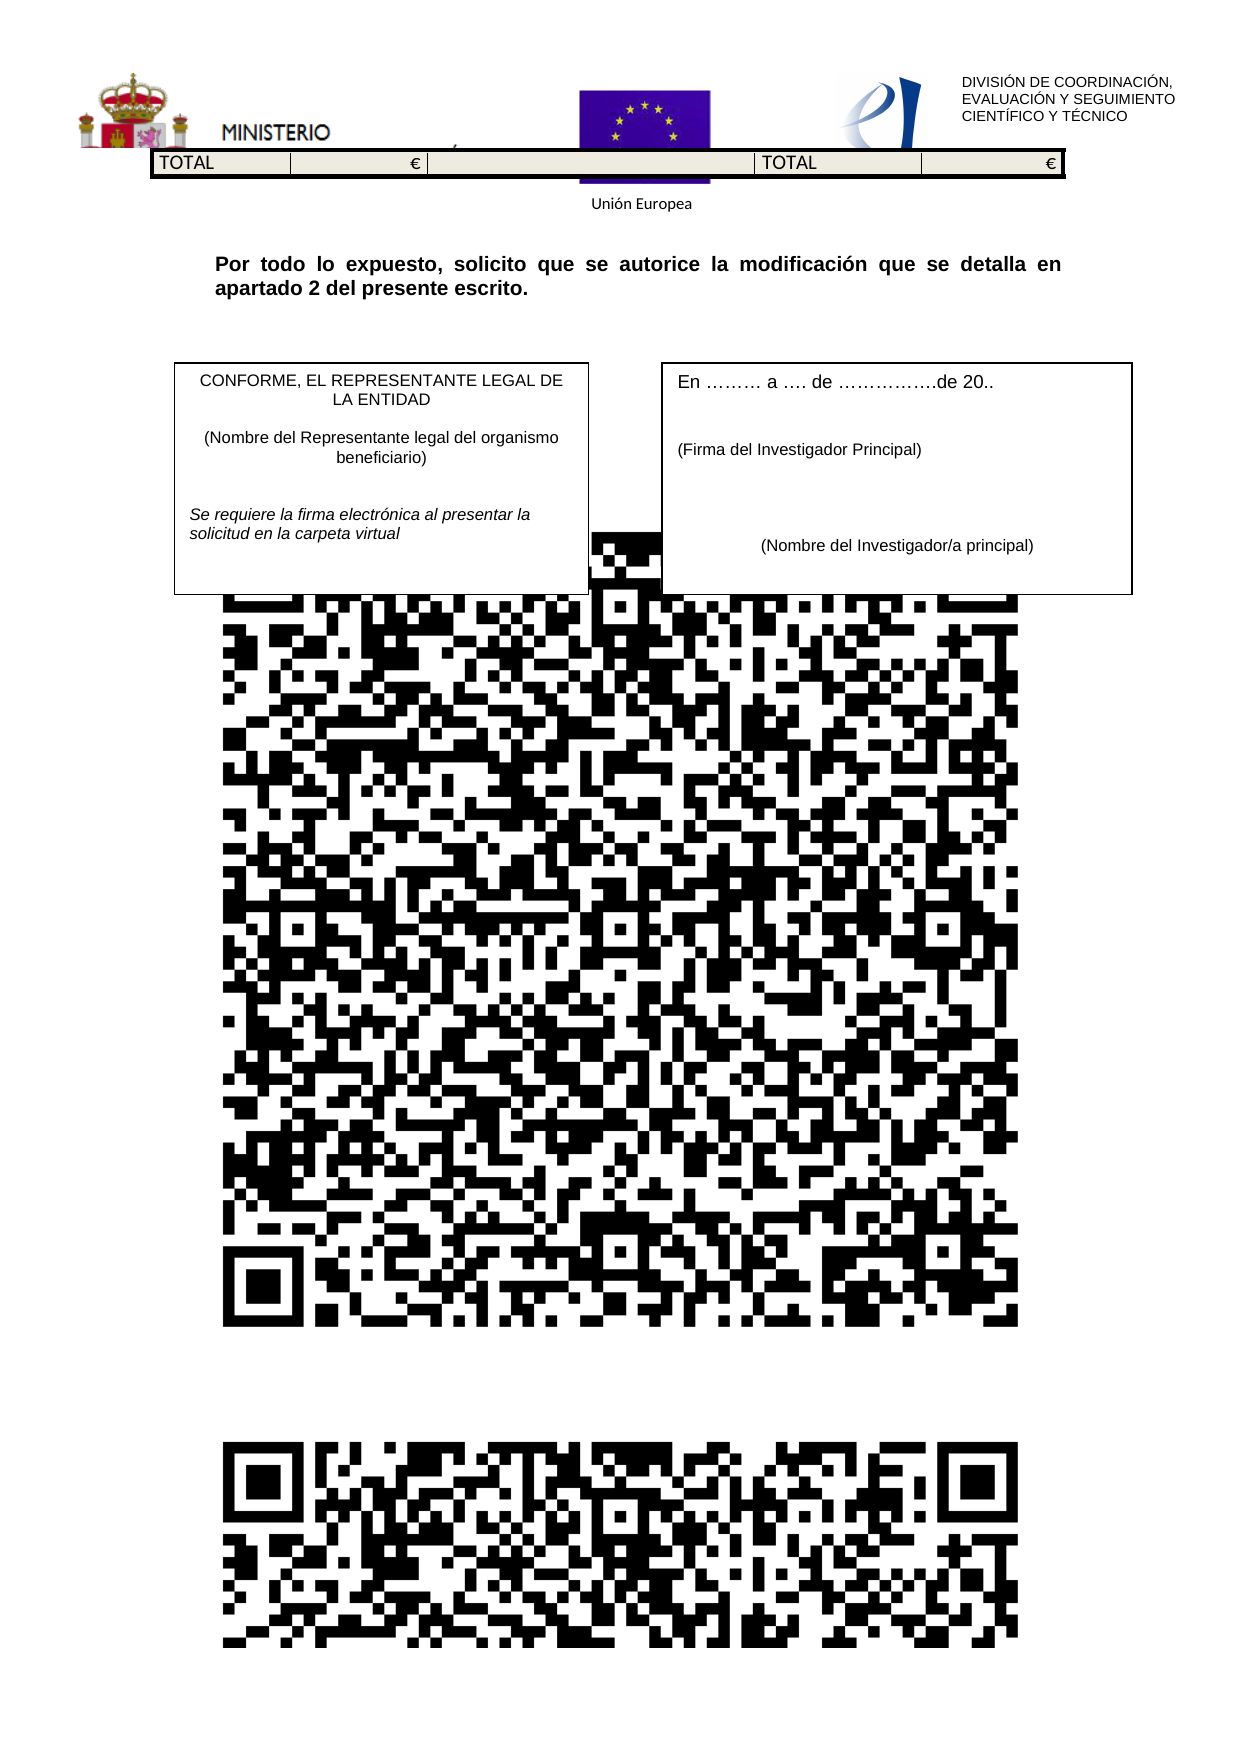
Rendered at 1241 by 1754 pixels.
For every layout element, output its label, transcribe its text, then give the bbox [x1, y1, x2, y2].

table_cell € [922, 152, 1061, 174]
table_cell TOTAL [154, 152, 290, 174]
picture [579, 179, 711, 184]
table_cell € [291, 152, 427, 174]
table_cell [428, 152, 754, 174]
picture [177, 486, 1063, 1373]
table_cell TOTAL [755, 152, 921, 174]
picture [74, 73, 493, 148]
text Por todo lo expuesto, solicito que se autorice la modificación que se detalla en apartado 2 del presente escrito. [215, 252, 1063, 300]
picture [177, 1396, 1063, 1648]
picture [834, 73, 927, 148]
picture [579, 90, 711, 148]
